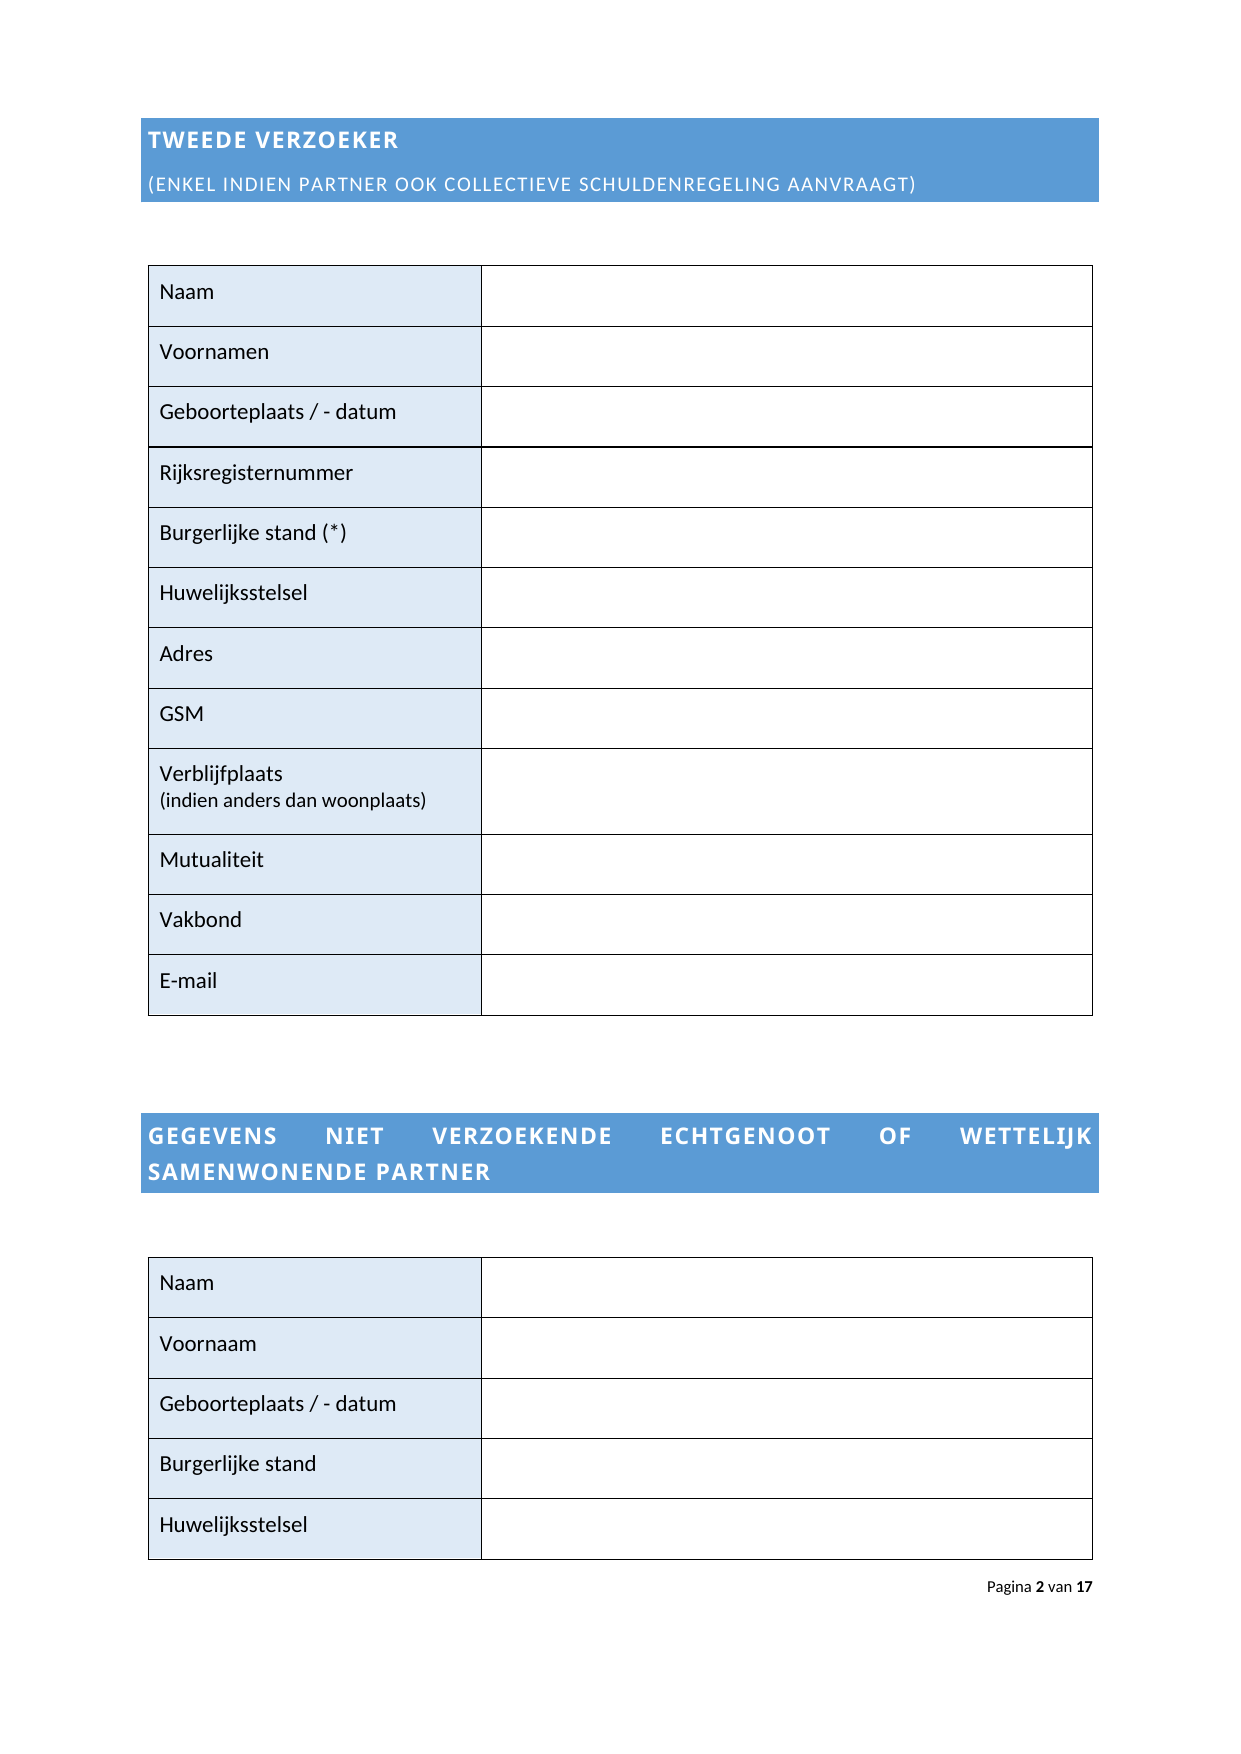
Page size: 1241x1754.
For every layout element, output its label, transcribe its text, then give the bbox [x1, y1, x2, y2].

table_cell Voornamen [149, 327, 481, 386]
table_cell [482, 327, 1092, 386]
table_cell Vakbond [149, 895, 481, 954]
table_header [482, 1258, 1092, 1317]
table_cell Burgerlijke stand (*) [149, 508, 481, 567]
subtitle (enkel indien partner ook collectieve schuldenregeling aanvraagt) [148, 164, 1093, 196]
table_cell E-mail [149, 955, 481, 1014]
table_header [482, 266, 1092, 326]
table_cell Verblijfplaats (indien anders dan woonplaats) [149, 749, 481, 834]
table_cell Geboorteplaats / - datum [149, 387, 481, 446]
table_cell [482, 955, 1092, 1014]
table_cell [482, 1379, 1092, 1438]
table_cell Voornaam [149, 1318, 481, 1378]
table_cell Burgerlijke stand [149, 1439, 481, 1498]
table_header Naam [149, 266, 481, 326]
table_cell [482, 508, 1092, 567]
table_cell Adres [149, 628, 481, 688]
table_cell Rijksregisternummer [149, 448, 481, 507]
table_cell [482, 568, 1092, 627]
table_cell [482, 835, 1092, 894]
table_cell GSM [149, 689, 481, 748]
table_cell Geboorteplaats / - datum [149, 1379, 481, 1438]
table_cell Mutualiteit [149, 835, 481, 894]
table_cell [482, 387, 1092, 446]
table_header Naam [149, 1258, 481, 1317]
table_cell [482, 1499, 1092, 1558]
table_cell [482, 628, 1092, 688]
subtitle Gegevens NIET verzoekende echtgenoot of wettelijk samenwonende partner [148, 1120, 1093, 1187]
subtitle Tweede verzoeker [148, 124, 1093, 156]
table_cell [482, 689, 1092, 748]
table_cell Huwelijksstelsel [149, 568, 481, 627]
table_cell [482, 749, 1092, 834]
table_cell [482, 895, 1092, 954]
table_cell [482, 1318, 1092, 1378]
table_cell [482, 448, 1092, 507]
table_cell Huwelijksstelsel [149, 1499, 481, 1558]
table_cell [482, 1439, 1092, 1498]
